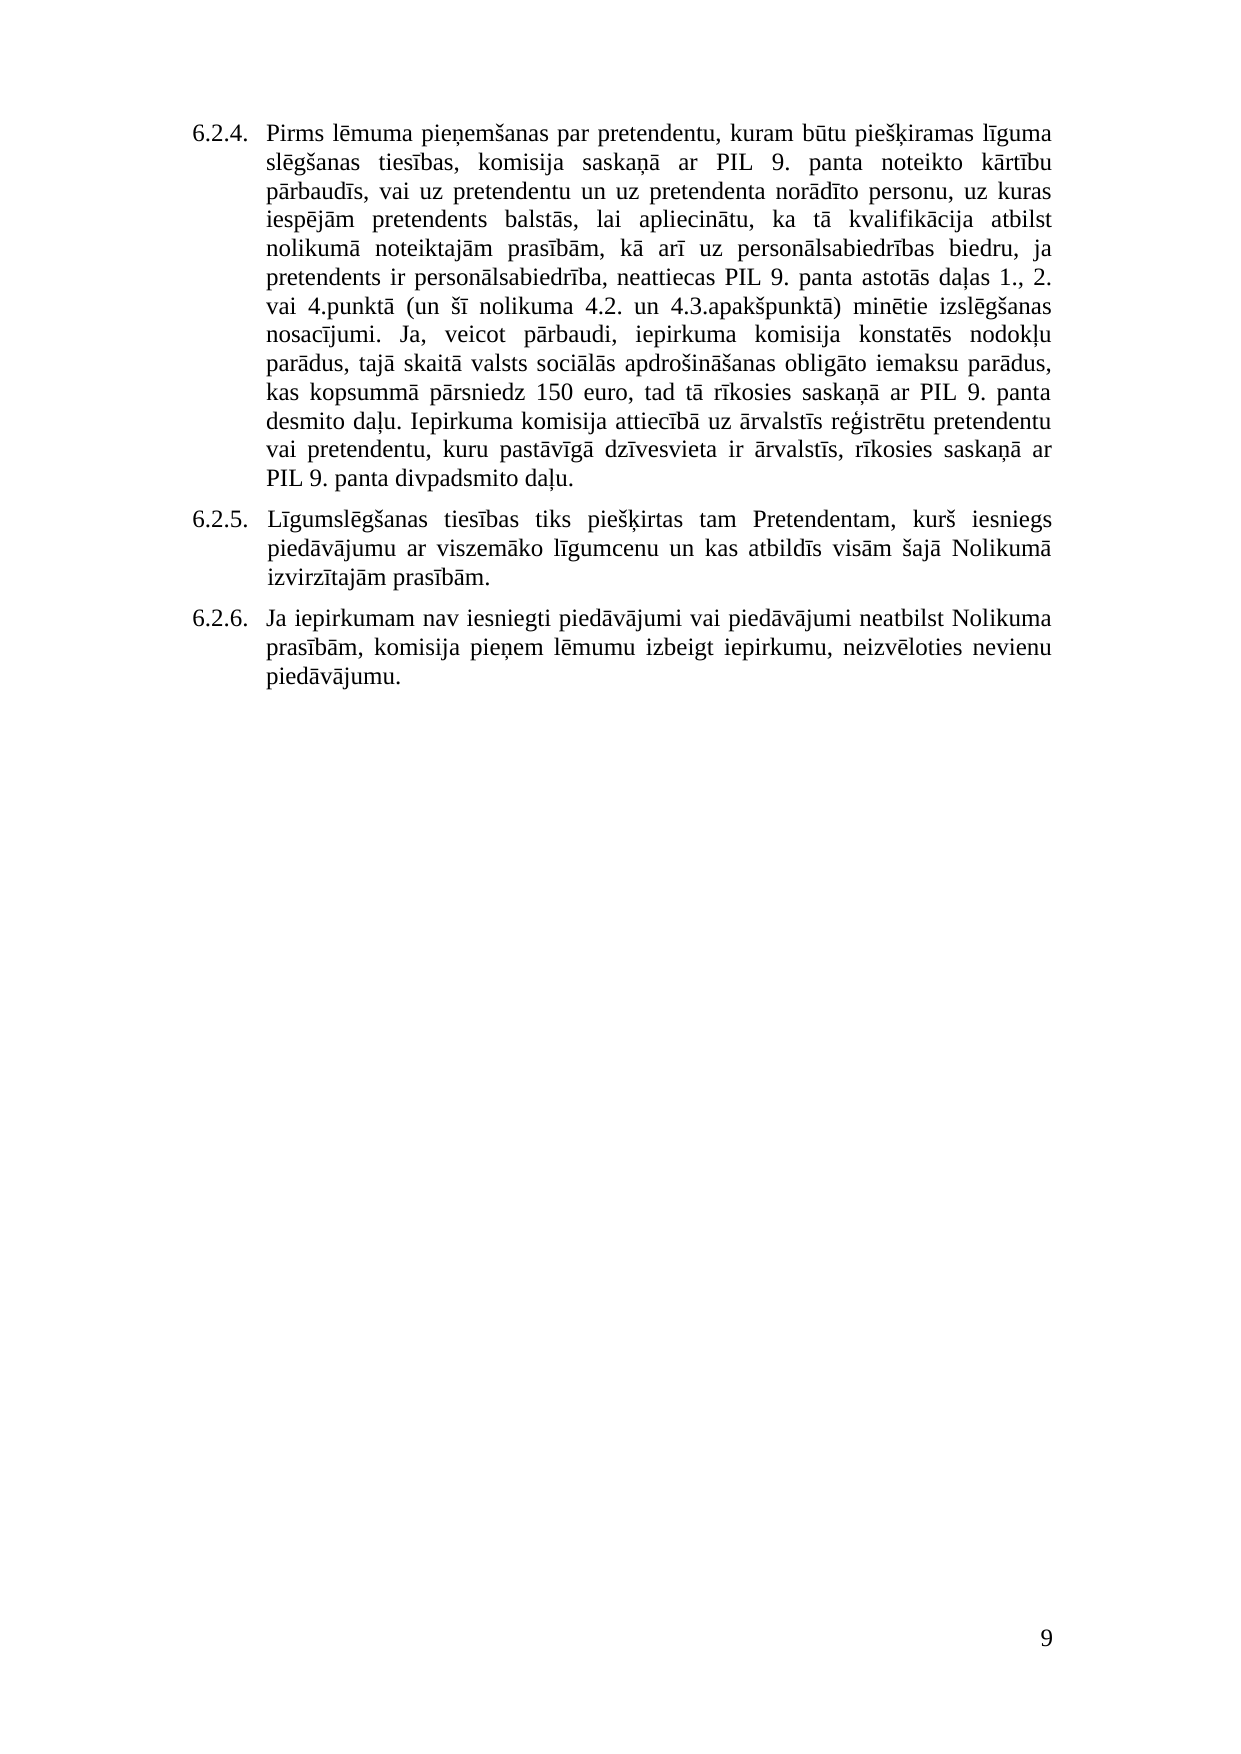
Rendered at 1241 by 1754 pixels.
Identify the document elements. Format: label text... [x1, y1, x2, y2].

subtitle Ja iepirkumam nav iesniegti piedāvājumi vai piedāvājumi neatbilst Nolikuma prasībām, komisija pieņem lēmumu izbeigt iepirkumu, neizvēloties nevienu piedāvājumu. [192, 603, 1053, 689]
list Pirms lēmuma pieņemšanas par pretendentu, kuram būtu piešķiramas līguma slēgšanas tiesības, komisija saskaņā ar PIL 9. panta noteikto kārtību pārbaudīs, vai uz pretendentu un uz pretendenta norādīto personu, uz kuras iespējām pretendents balstās, lai apliecinātu, ka tā kvalifikācija atbilst nolikumā noteiktajām prasībām, kā arī uz personālsabiedrības biedru, ja pretendents ir personālsabiedrība, neattiecas PIL 9. panta astotās daļas 1., 2. vai 4.punktā (un šī nolikuma 4.2. un 4.3.apakšpunktā) minētie izslēgšanas nosacījumi. Ja, veicot pārbaudi, iepirkuma komisija konstatēs nodokļu parādus, tajā skaitā valsts sociālās apdrošināšanas obligāto iemaksu parādus, kas kopsummā pārsniedz 150 euro, tad tā rīkosies saskaņā ar PIL 9. panta desmito daļu. Iepirkuma komisija attiecībā uz ārvalstīs reģistrētu pretendentu vai pretendentu, kuru pastāvīgā dzīvesvieta ir ārvalstīs, rīkosies saskaņā ar PIL 9. panta divpadsmito daļu. [192, 118, 1053, 492]
list Līgumslēgšanas tiesības tiks piešķirtas tam Pretendentam, kurš iesniegs piedāvājumu ar viszemāko līgumcenu un kas atbildīs visām šajā Nolikumā izvirzītajām prasībām. [192, 504, 1053, 591]
